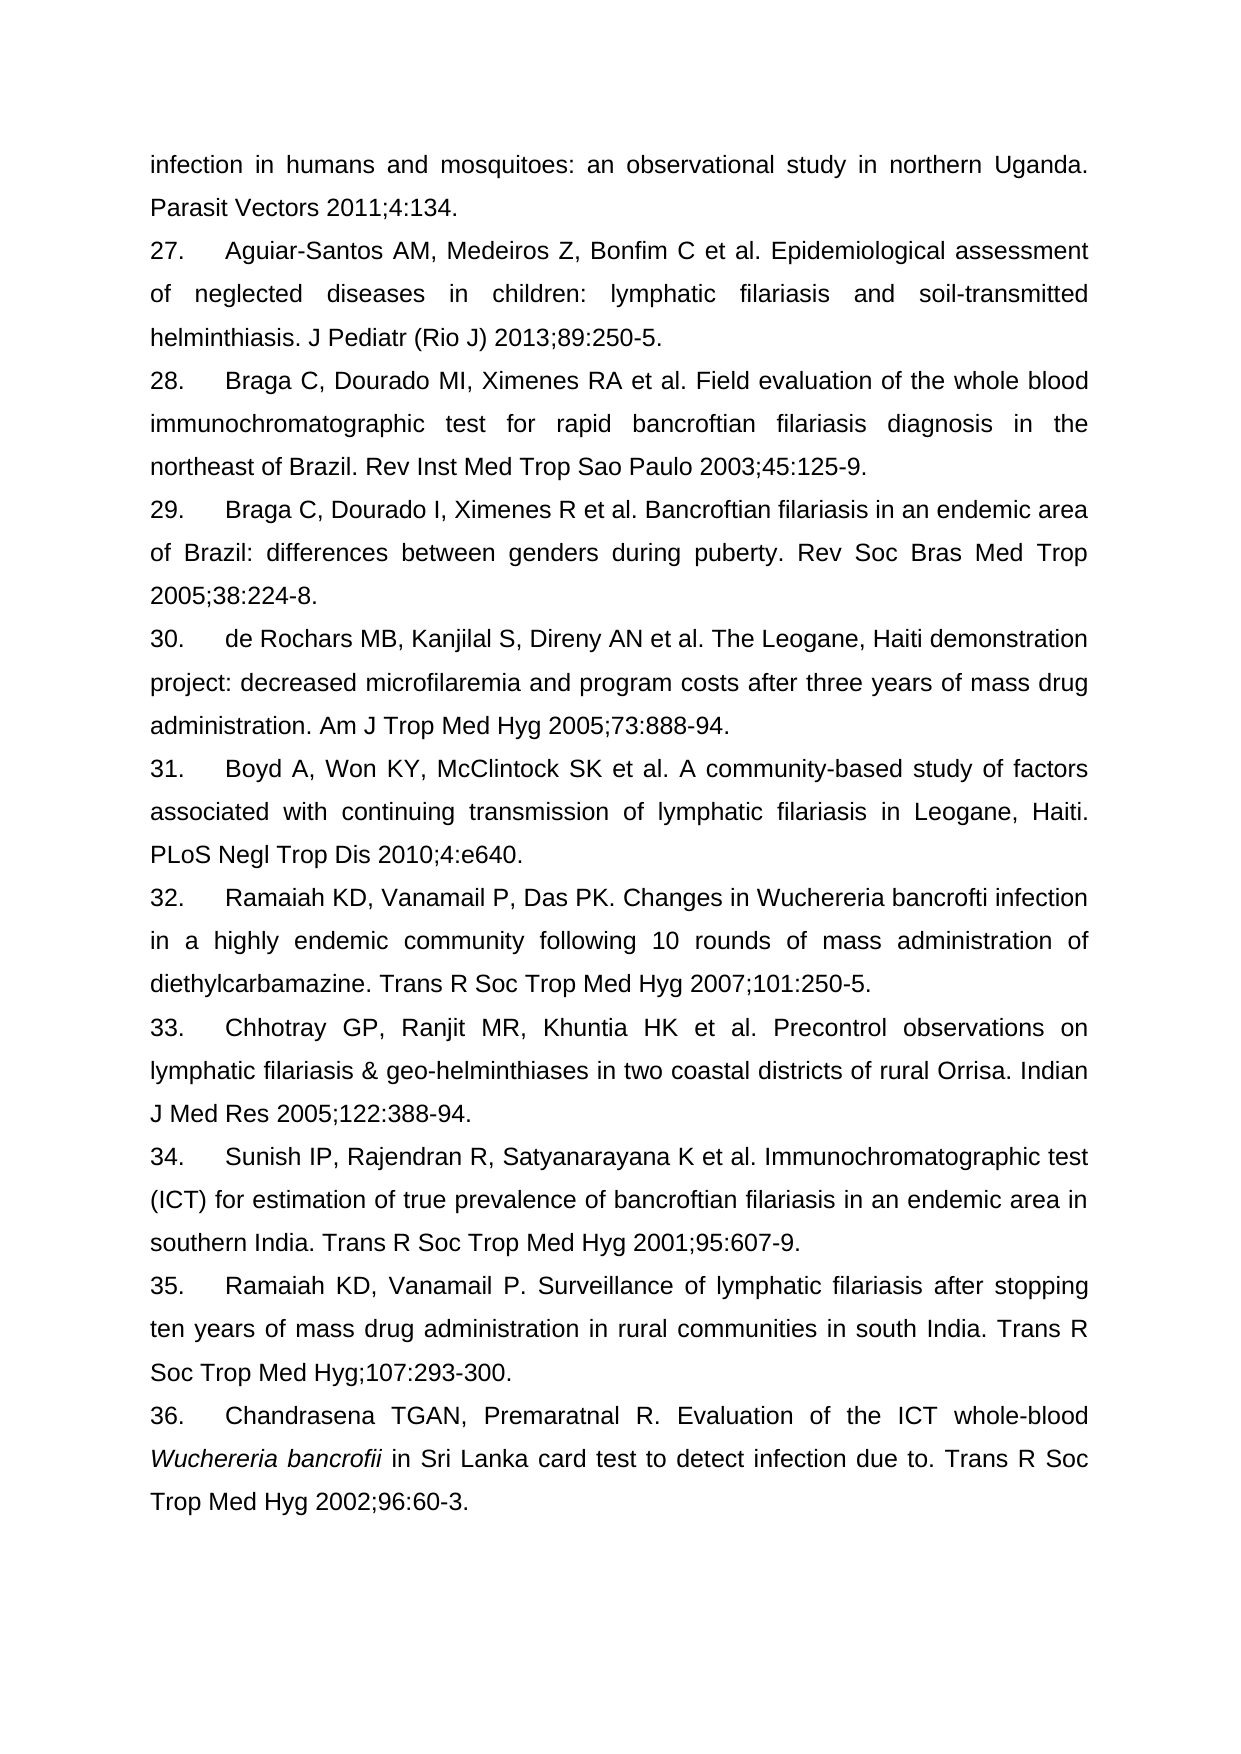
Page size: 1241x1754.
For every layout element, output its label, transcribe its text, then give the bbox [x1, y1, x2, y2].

text 32. Ramaiah KD, Vanamail P, Das PK. Changes in Wuchereria bancrofti infection in a highly endemic community following 10 rounds of mass administration of diethylcarbamazine. Trans R Soc Trop Med Hyg 2007;101:250-5. [150, 883, 1090, 998]
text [150, 150, 1090, 222]
text 34. Sunish IP, Rajendran R, Satyanarayana K et al. Immunochromatographic test (ICT) for estimation of true prevalence of bancroftian filariasis in an endemic area in southern India. Trans R Soc Trop Med Hyg 2001;95:607-9. [150, 1142, 1090, 1257]
text 29. Braga C, Dourado I, Ximenes R et al. Bancroftian filariasis in an endemic area of Brazil: differences between genders during puberty. Rev Soc Bras Med Trop 2005;38:224-8. [150, 495, 1090, 610]
text 33. Chhotray GP, Ranjit MR, Khuntia HK et al. Precontrol observations on lymphatic filariasis & geo-helminthiases in two coastal districts of rural Orrisa. Indian J Med Res 2005;122:388-94. [150, 1012, 1090, 1127]
text 28. Braga C, Dourado MI, Ximenes RA et al. Field evaluation of the whole blood immunochromatographic test for rapid bancroftian filariasis diagnosis in the northeast of Brazil. Rev Inst Med Trop Sao Paulo 2003;45:125-9. [150, 366, 1090, 481]
text 27. Aguiar-Santos AM, Medeiros Z, Bonfim C et al. Epidemiological assessment of neglected diseases in children: lymphatic filariasis and soil-transmitted helminthiasis. J Pediatr (Rio J) 2013;89:250-5. [150, 236, 1090, 351]
text 36. Chandrasena TGAN, Premaratnal R. Evaluation of the ICT whole-blood Wuchereria bancrofii in Sri Lanka card test to detect infection due to. Trans R Soc Trop Med Hyg 2002;96:60-3. [150, 1401, 1090, 1516]
text 30. de Rochars MB, Kanjilal S, Direny AN et al. The Leogane, Haiti demonstration project: decreased microfilaremia and program costs after three years of mass drug administration. Am J Trop Med Hyg 2005;73:888-94. [150, 624, 1090, 739]
text 35. Ramaiah KD, Vanamail P. Surveillance of lymphatic filariasis after stopping ten years of mass drug administration in rural communities in south India. Trans R Soc Trop Med Hyg;107:293-300. [150, 1271, 1090, 1386]
text 31. Boyd A, Won KY, McClintock SK et al. A community-based study of factors associated with continuing transmission of lymphatic filariasis in Leogane, Haiti. PLoS Negl Trop Dis 2010;4:e640. [150, 754, 1090, 869]
